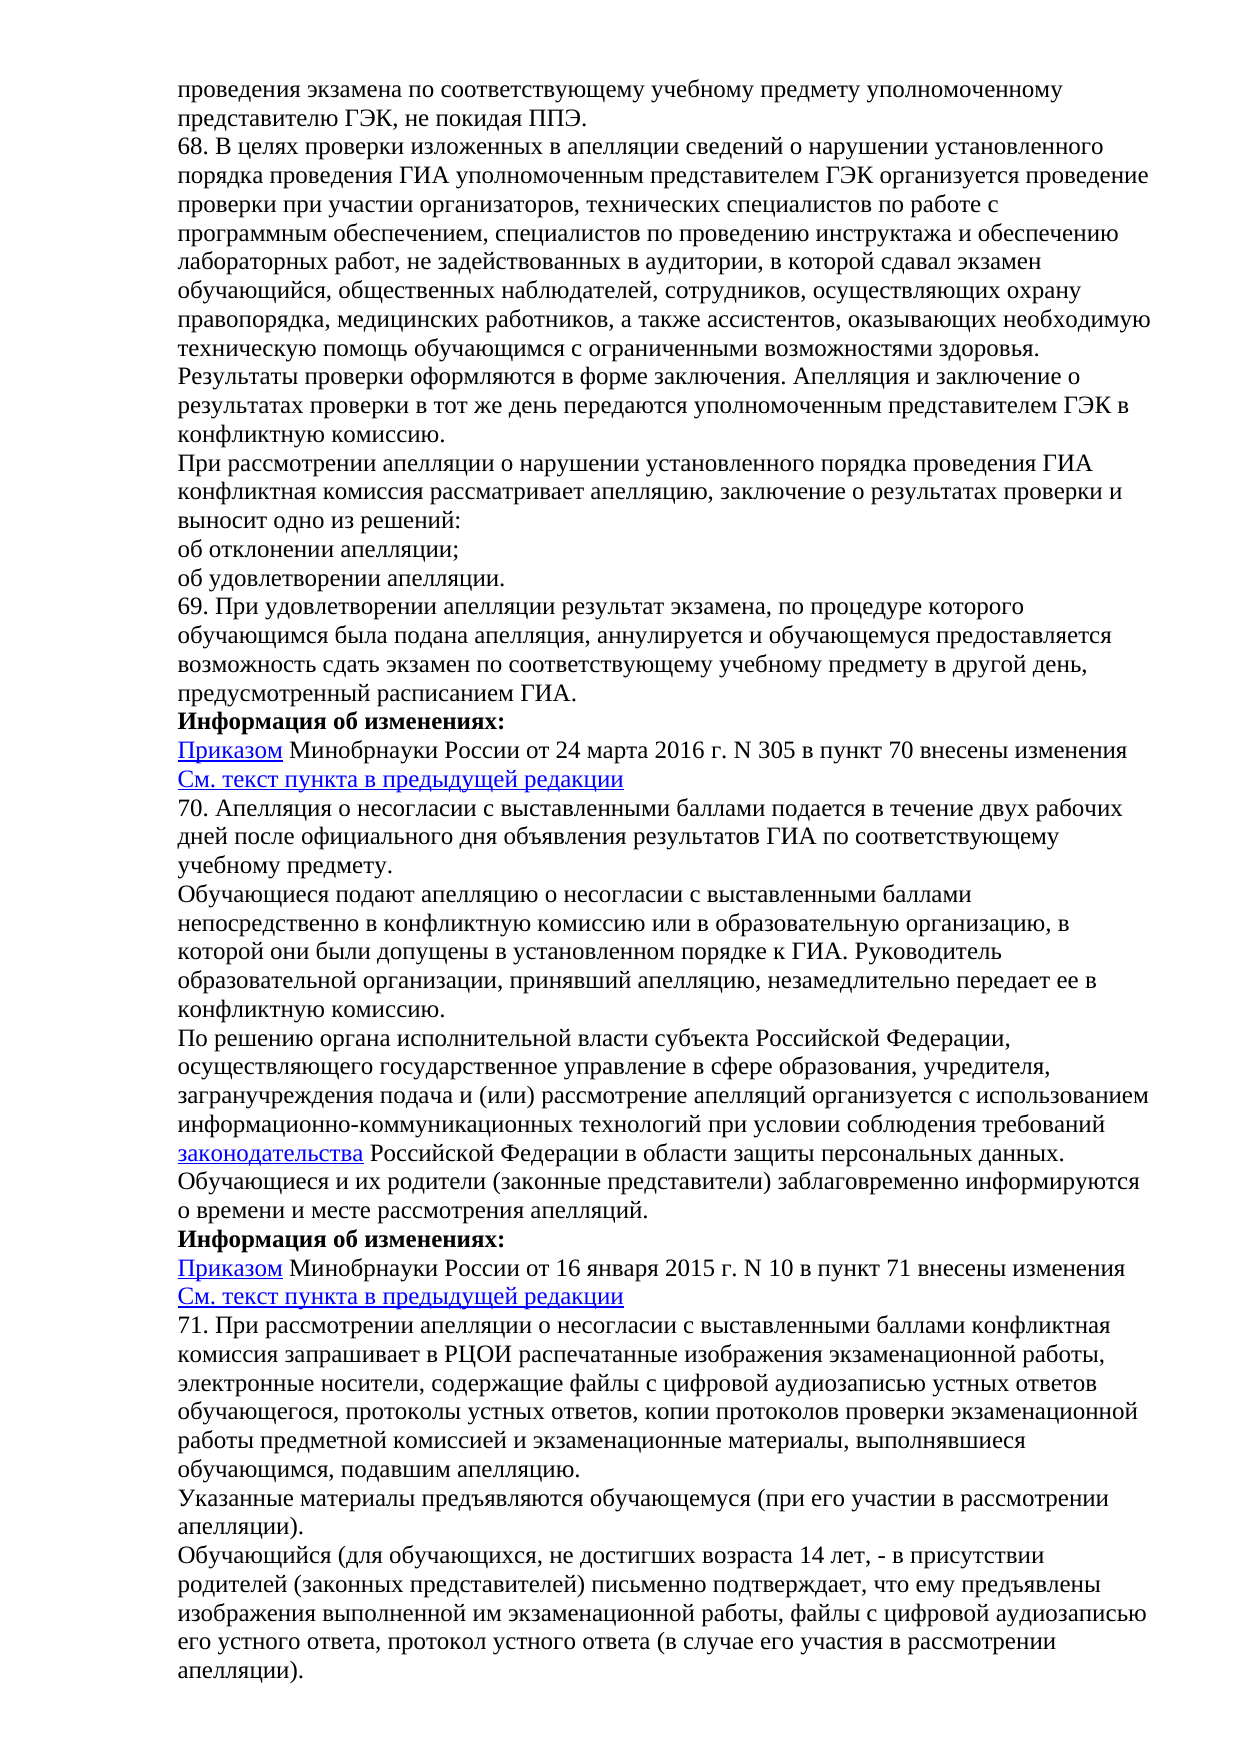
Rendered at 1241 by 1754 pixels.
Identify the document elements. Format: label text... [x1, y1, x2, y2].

text Результаты проверки оформляются в форме заключения. Апелляция и заключение о результатах проверки в тот же день передаются уполномоченным представителем ГЭК в конфликтную комиссию. [177, 361, 1152, 448]
text Обучающийся (для обучающихся, не достигших возраста 14 лет, - в присутствии родителей (законных представителей) письменно подтверждает, что ему предъявлены изображения выполненной им экзаменационной работы, файлы с цифровой аудиозаписью его устного ответа, протокол устного ответа (в случае его участия в рассмотрении апелляции). [177, 1540, 1152, 1684]
text 69. При удовлетворении апелляции результат экзамена, по процедуре которого обучающимся была подана апелляция, аннулируется и обучающемуся предоставляется возможность сдать экзамен по соответствующему учебному предмету в другой день, предусмотренный расписанием ГИА. [177, 591, 1152, 706]
text об отклонении апелляции; [177, 534, 1152, 563]
text 70. Апелляция о несогласии с выставленными баллами подается в течение двух рабочих дней после официального дня объявления результатов ГИА по соответствующему учебному предмету. [177, 793, 1152, 879]
text Приказом Минобрнауки России от 24 марта 2016 г. N 305 в пункт 70 внесены изменения [177, 735, 1152, 764]
text 71. При рассмотрении апелляции о несогласии с выставленными баллами конфликтная комиссия запрашивает в РЦОИ распечатанные изображения экзаменационной работы, электронные носители, содержащие файлы с цифровой аудиозаписью устных ответов обучающегося, протоколы устных ответов, копии протоколов проверки экзаменационной работы предметной комиссией и экзаменационные материалы, выполнявшиеся обучающимся, подавшим апелляцию. [177, 1310, 1152, 1483]
text Обучающиеся и их родители (законные представители) заблаговременно информируются о времени и месте рассмотрения апелляций. [177, 1166, 1152, 1224]
text 68. В целях проверки изложенных в апелляции сведений о нарушении установленного порядка проведения ГИА уполномоченным представителем ГЭК организуется проведение проверки при участии организаторов, технических специалистов по работе с программным обеспечением, специалистов по проведению инструктажа и обеспечению лабораторных работ, не задействованных в аудитории, в которой сдавал экзамен обучающийся, общественных наблюдателей, сотрудников, осуществляющих охрану правопорядка, медицинских работников, а также ассистентов, оказывающих необходимую техническую помощь обучающимся с ограниченными возможностями здоровья. [177, 131, 1152, 361]
text По решению органа исполнительной власти субъекта Российской Федерации, осуществляющего государственное управление в сфере образования, учредителя, загранучреждения подача и (или) рассмотрение апелляций организуется с использованием информационно-коммуникационных технологий при условии соблюдения требований законодательства Российской Федерации в области защиты персональных данных. [177, 1023, 1152, 1166]
text Приказом Минобрнауки России от 16 января 2015 г. N 10 в пункт 71 внесены изменения [177, 1253, 1152, 1281]
text Указанные материалы предъявляются обучающемуся (при его участии в рассмотрении апелляции). [177, 1483, 1152, 1540]
text об удовлетворении апелляции. [177, 563, 1152, 591]
text См. текст пункта в предыдущей редакции [177, 1281, 1152, 1310]
text Информация об изменениях: [177, 706, 1152, 735]
text При рассмотрении апелляции о нарушении установленного порядка проведения ГИА конфликтная комиссия рассматривает апелляцию, заключение о результатах проверки и выносит одно из решений: [177, 448, 1152, 534]
text См. текст пункта в предыдущей редакции [177, 764, 1152, 793]
text Обучающиеся подают апелляцию о несогласии с выставленными баллами непосредственно в конфликтную комиссию или в образовательную организацию, в которой они были допущены в установленном порядке к ГИА. Руководитель образовательной организации, принявший апелляцию, незамедлительно передает ее в конфликтную комиссию. [177, 879, 1152, 1023]
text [177, 74, 1152, 131]
text Информация об изменениях: [177, 1224, 1152, 1253]
